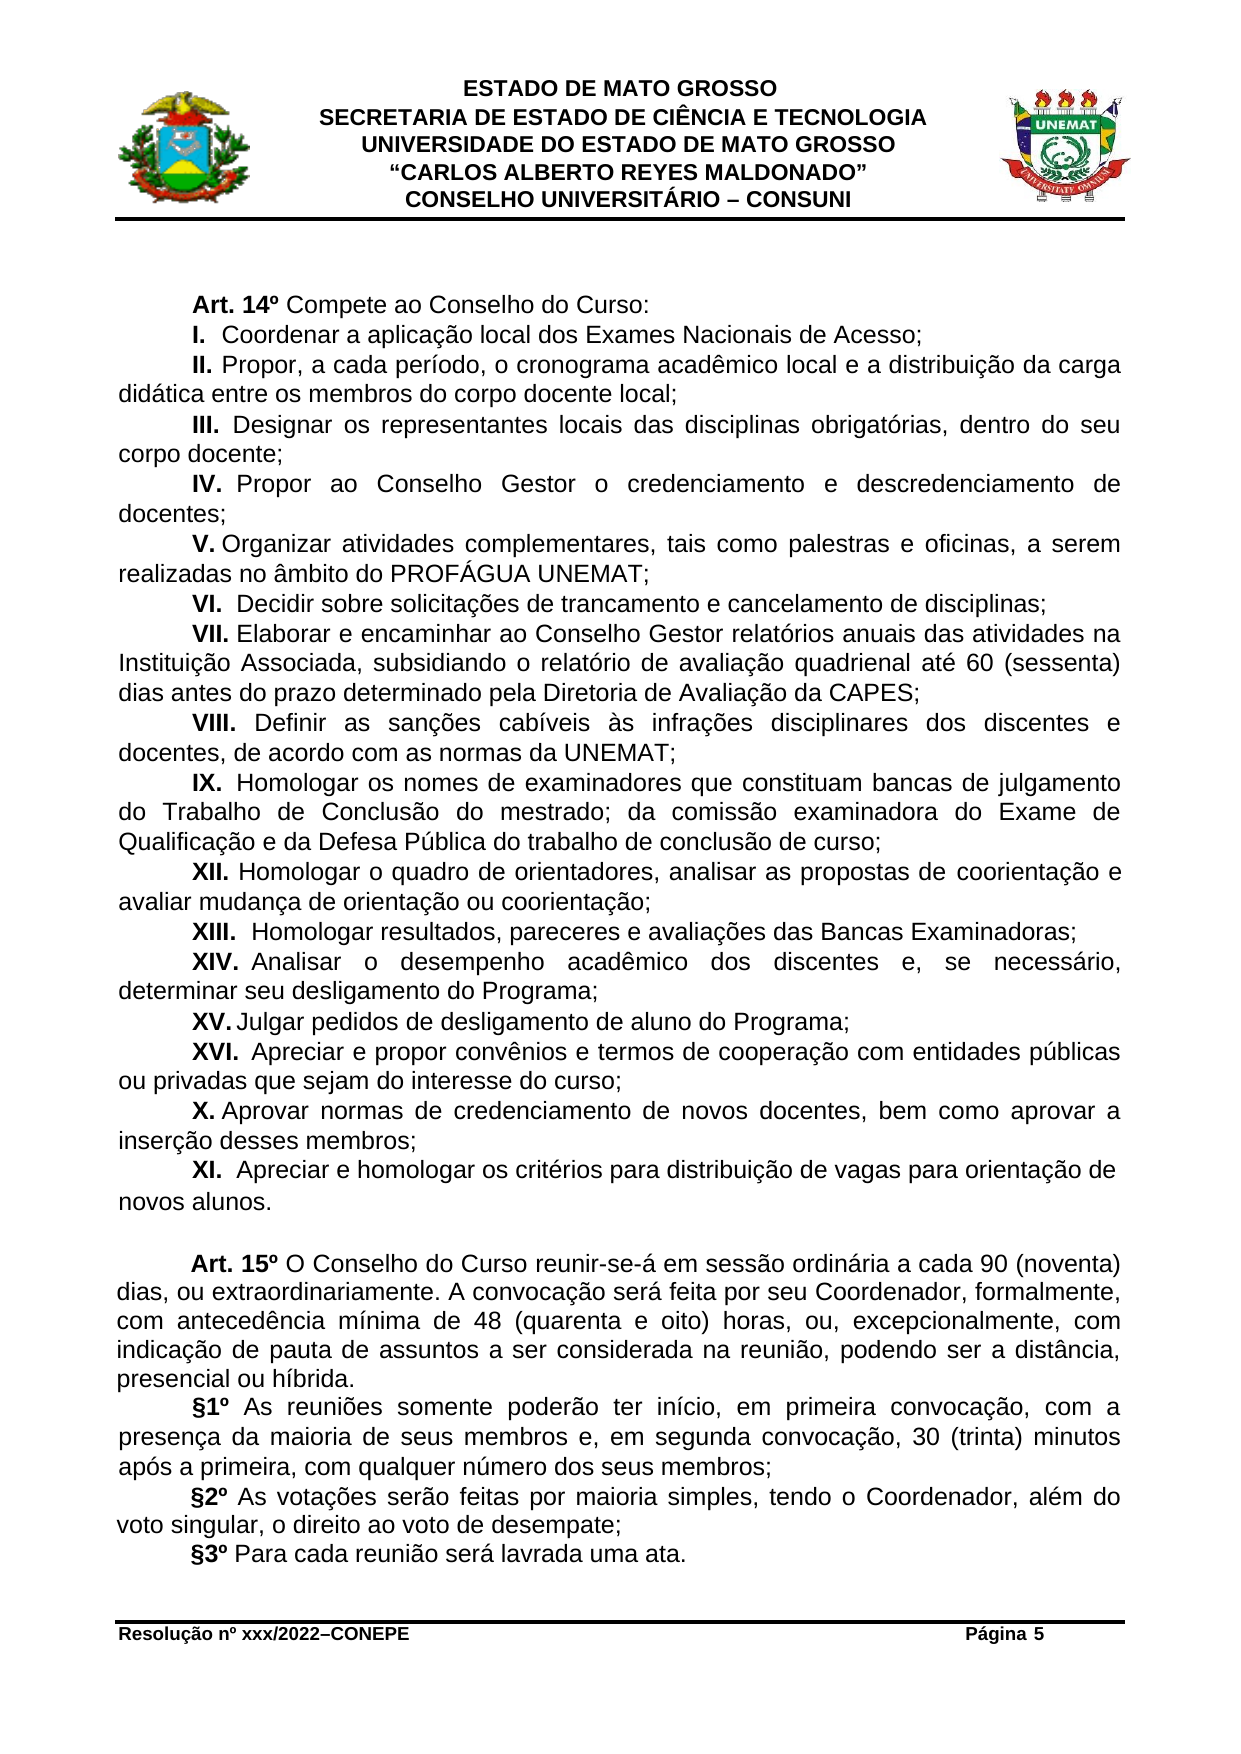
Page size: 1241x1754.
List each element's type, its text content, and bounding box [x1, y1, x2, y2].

text Art. 14º Compete ao Conselho do Curso: [192, 290, 1122, 318]
list Homologar resultados, pareceres e avaliações das Bancas Examinadoras; [118, 917, 1122, 945]
list Homologar os nomes de examinadores que constituam bancas de julgamento do Trabalho de Conclusão do mestrado; da comissão examinadora do Exame de Qualificação e da Defesa Pública do trabalho de conclusão de curso; [118, 768, 1122, 856]
picture [999, 89, 1131, 202]
list Apreciar e propor convênios e termos de cooperação com entidades públicas ou privadas que sejam do interesse do curso; [118, 1037, 1122, 1095]
list Organizar atividades complementares, tais como palestras e oficinas, a serem realizadas no âmbito do PROFÁGUA UNEMAT; [118, 529, 1122, 587]
text Art. 15º O Conselho do Curso reunir-se-á em sessão ordinária a cada 90 (noventa) dias, ou extraordinariamente. A convocação será feita por seu Coordenador, formalmente, com antecedência mínima de 48 (quarenta e oito) horas, ou, excepcionalmente, com indicação de pauta de assuntos a ser considerada na reunião, podendo ser a distância, presencial ou híbrida. [116, 1248, 1122, 1392]
list Coordenar a aplicação local dos Exames Nacionais de Acesso; [118, 320, 1122, 348]
list Julgar pedidos de desligamento de aluno do Programa; [118, 1006, 1122, 1035]
text §2º As votações serão feitas por maioria simples, tendo o Coordenador, além do voto singular, o direito ao voto de desempate; [116, 1482, 1122, 1539]
list Designar os representantes locais das disciplinas obrigatórias, dentro do seu corpo docente; [118, 409, 1122, 468]
picture [118, 91, 250, 205]
text XII. Homologar o quadro de orientadores, analisar as propostas de coorientação e avaliar mudança de orientação ou coorientação; [118, 857, 1122, 915]
text §3º Para cada reunião será lavrada uma ata. [116, 1539, 1122, 1568]
list Analisar o desempenho acadêmico dos discentes e, se necessário, determinar seu desligamento do Programa; [118, 947, 1122, 1005]
list Propor ao Conselho Gestor o credenciamento e descredenciamento de docentes; [118, 469, 1122, 528]
list Apreciar e homologar os critérios para distribuição de vagas para orientação de novos alunos. [118, 1155, 1122, 1215]
list Decidir sobre solicitações de trancamento e cancelamento de disciplinas; [118, 589, 1122, 617]
list Propor, a cada período, o cronograma acadêmico local e a distribuição da carga didática entre os membros do corpo docente local; [118, 350, 1122, 408]
list Aprovar normas de credenciamento de novos docentes, bem como aprovar a inserção desses membros; [118, 1096, 1122, 1154]
text VIII. Definir as sanções cabíveis às infrações disciplinares dos discentes e docentes, de acordo com as normas da UNEMAT; [118, 708, 1122, 766]
list Elaborar e encaminhar ao Conselho Gestor relatórios anuais das atividades na Instituição Associada, subsidiando o relatório de avaliação quadrienal até 60 (sessenta) dias antes do prazo determinado pela Diretoria de Avaliação da CAPES; [118, 619, 1122, 707]
text §1º As reuniões somente poderão ter início, em primeira convocação, com a presença da maioria de seus membros e, em segunda convocação, 30 (trinta) minutos após a primeira, com qualquer número dos seus membros; [118, 1392, 1122, 1480]
